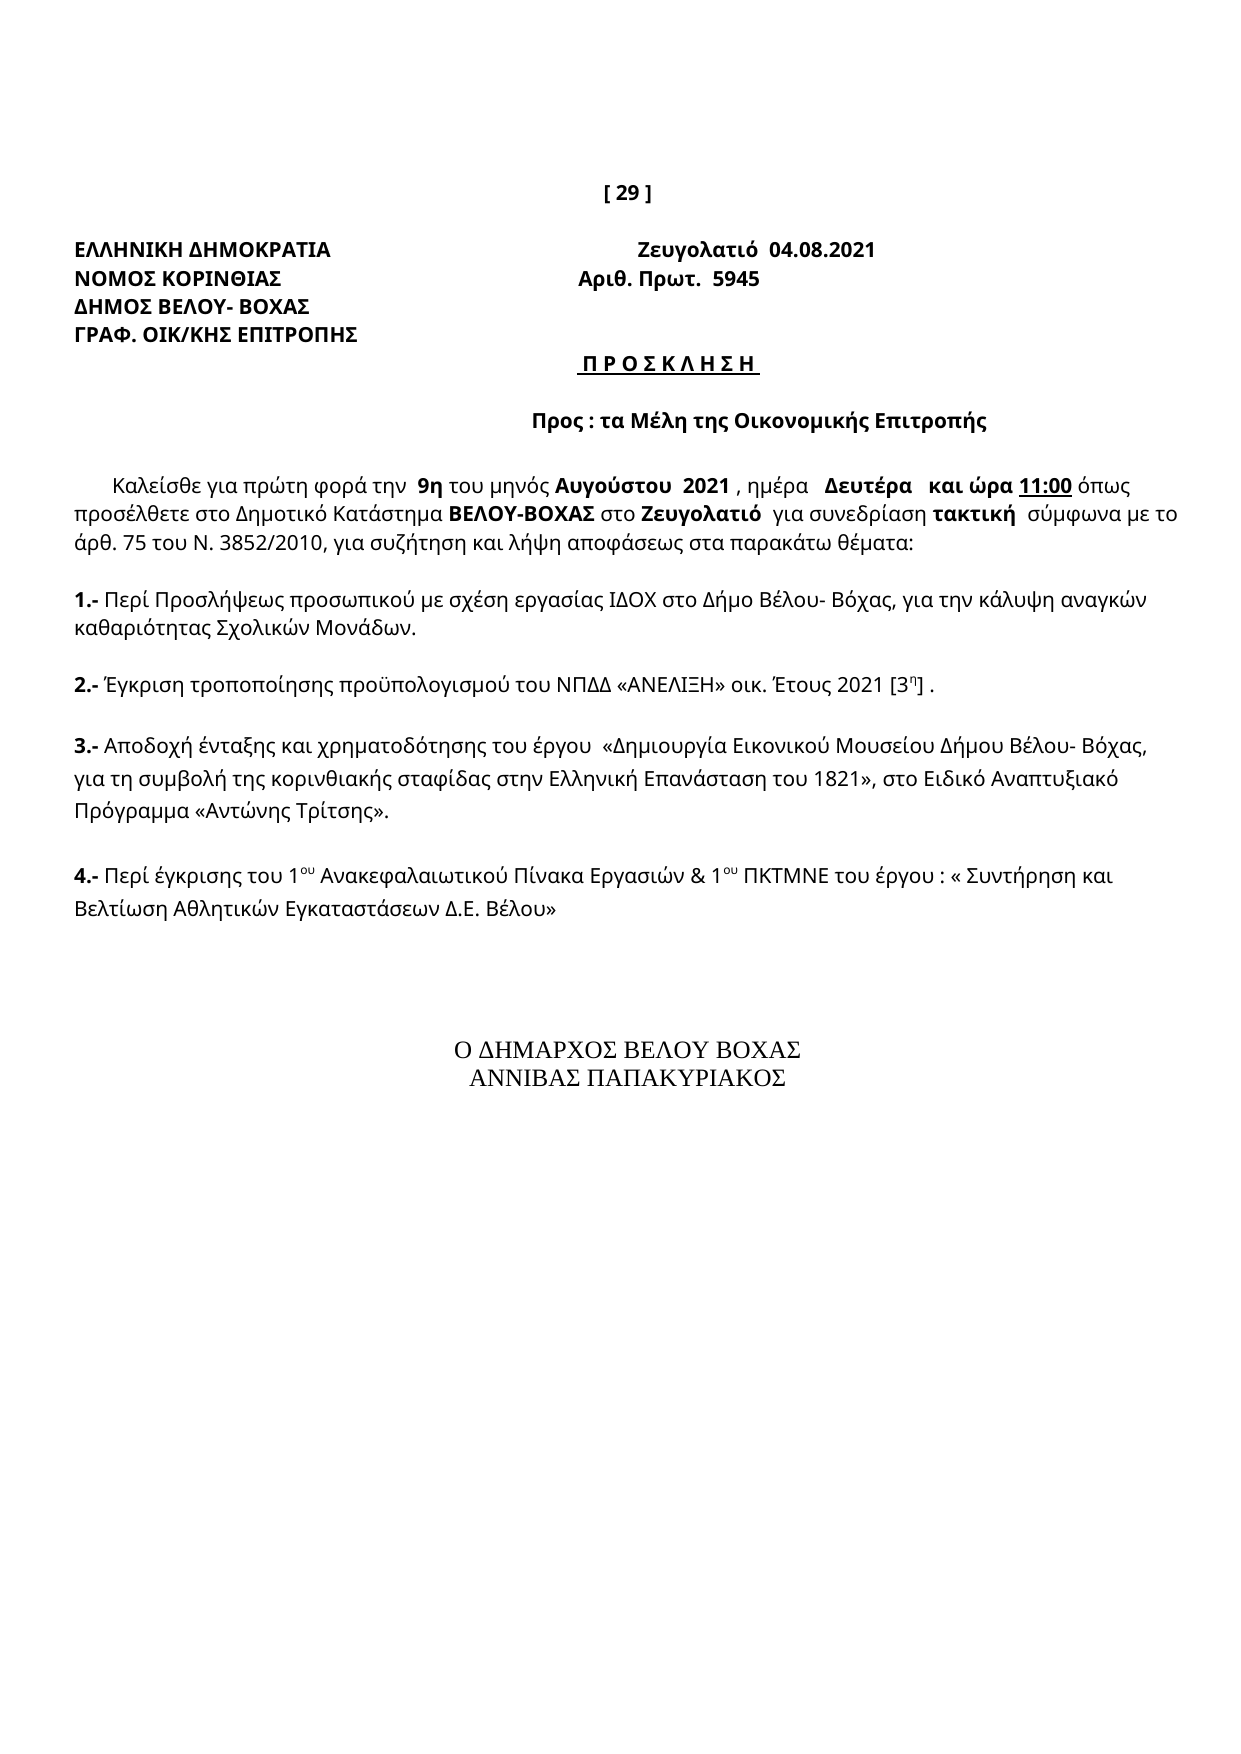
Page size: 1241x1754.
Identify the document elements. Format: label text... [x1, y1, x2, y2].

text Π Ρ Ο Σ Κ Λ Η Σ Η [74, 349, 1181, 377]
text 3.- Αποδοχή ένταξης και χρηματοδότησης του έργου «Δημιουργία Εικονικού Μουσείου Δήμου Βέλου- Βόχας, για τη συμβολή της κορινθιακής σταφίδας στην Ελληνική Επανάσταση του 1821», στο Ειδικό Αναπτυξιακό Πρόγραμμα «Αντώνης Τρίτσης». [74, 731, 1181, 825]
text 2.- Έγκριση τροποποίησης προϋπολογισμού του ΝΠΔΔ «ΑΝΕΛΙΞΗ» οικ. Έτους 2021 [3η] . [74, 670, 1181, 699]
text Καλείσθε για πρώτη φορά την 9η του μηνός Αυγούστου 2021 , ημέρα Δευτέρα και ώρα 11:00 όπως προσέλθετε στο Δημοτικό Κατάστημα ΒΕΛΟΥ-ΒΟΧΑΣ στο Ζευγολατιό για συνεδρίαση τακτική σύμφωνα με το άρθ. 75 του Ν. 3852/2010, για συζήτηση και λήψη αποφάσεως στα παρακάτω θέματα: [74, 471, 1181, 556]
text ΓΡΑΦ. ΟΙΚ/ΚΗΣ ΕΠΙΤΡΟΠΗΣ [74, 321, 1181, 349]
text 1.- Περί Προσλήψεως προσωπικού με σχέση εργασίας ΙΔΟΧ στο Δήμο Βέλου- Βόχας, για την κάλυψη αναγκών καθαριότητας Σχολικών Μονάδων. [74, 585, 1181, 642]
text ΝΟΜΟΣ ΚΟΡΙΝΘΙΑΣ Αριθ. Πρωτ. 5945 [74, 264, 1181, 292]
text 4.- Περί έγκρισης του 1ου Ανακεφαλαιωτικού Πίνακα Εργασιών & 1ου ΠΚΤΜΝΕ του έργου : « Συντήρηση και Βελτίωση Αθλητικών Εγκαταστάσεων Δ.Ε. Βέλου» [74, 862, 1181, 923]
text ΑΝΝΙΒΑΣ ΠΑΠΑΚΥΡΙΑΚΟΣ [74, 1063, 1181, 1092]
text [ 29 ] [74, 178, 1181, 207]
text Προς : τα Μέλη της Οικονομικής Επιτροπής [224, 406, 1181, 434]
text Ο ΔΗΜΑΡΧΟΣ ΒΕΛΟΥ ΒΟΧΑΣ [74, 1035, 1181, 1063]
text ΔΗΜΟΣ ΒΕΛΟΥ- ΒΟΧΑΣ [74, 292, 1181, 321]
text ΕΛΛΗΝΙΚΗ ΔΗΜΟΚΡΑΤΙΑ Ζευγολατιό 04.08.2021 [74, 235, 1181, 264]
